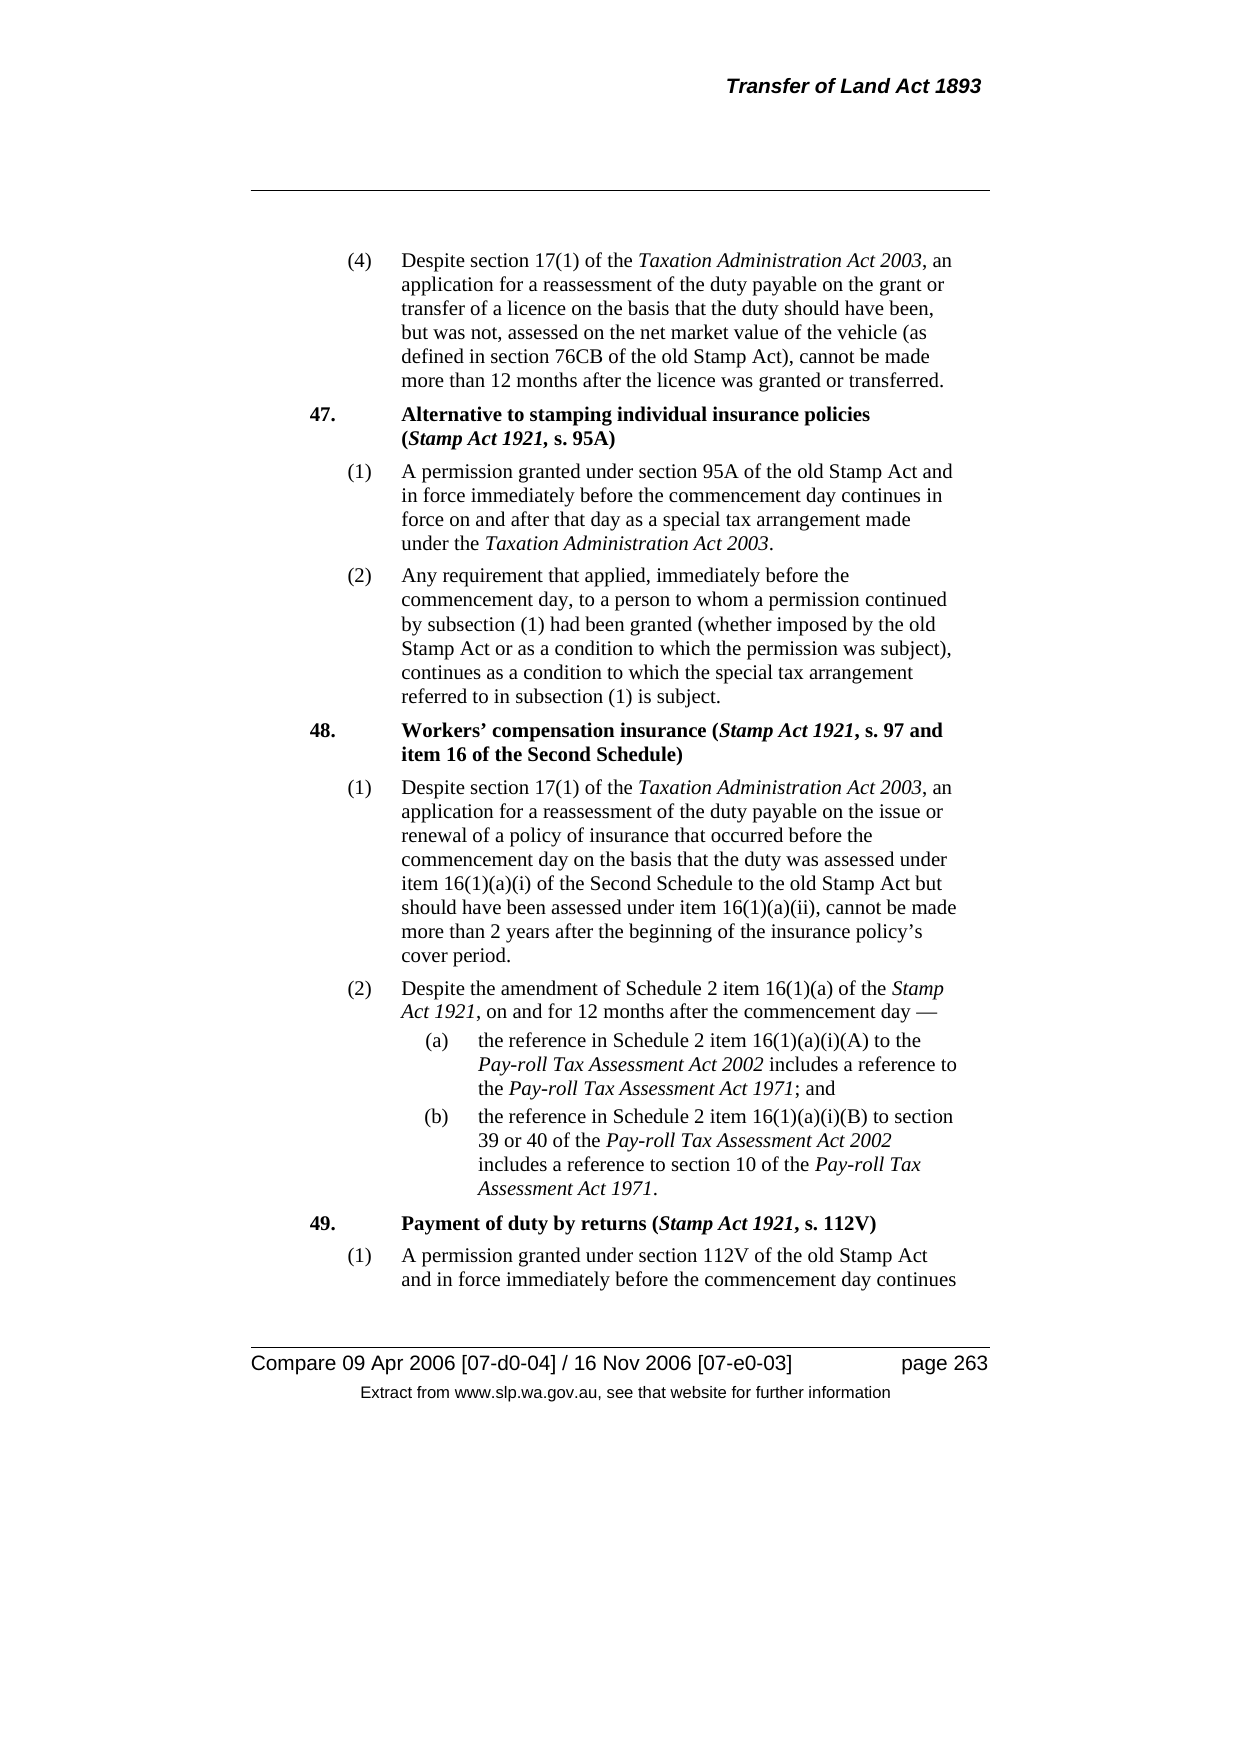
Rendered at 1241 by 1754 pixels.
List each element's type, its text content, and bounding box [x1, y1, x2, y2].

text (b) the reference in Schedule 2 item 16(1)(a)(i)(B) to section 39 or 40 of the Pay-roll Tax Assessment Act 2002 includes a reference to section 10 of the Pay-roll Tax Assessment Act 1971. [389, 1104, 960, 1200]
text (1) A permission granted under section 95A of the old Stamp Act and in force immediately before the commencement day continues in force on and after that day as a special tax arrangement made under the Taxation Administration Act 2003. [312, 459, 960, 555]
text (1) Despite section 17(1) of the Taxation Administration Act 2003, an application for a reassessment of the duty payable on the issue or renewal of a policy of insurance that occurred before the commencement day on the basis that the duty was assessed under item 16(1)(a)(i) of the Second Schedule to the old Stamp Act but should have been assessed under item 16(1)(a)(ii), cannot be made more than 2 years after the beginning of the insurance policy’s cover period. [312, 774, 960, 967]
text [312, 1243, 960, 1291]
subtitle 47. Alternative to stamping individual insurance policies (Stamp Act 1921, s. 95A) [309, 402, 960, 450]
text (2) Any requirement that applied, immediately before the commencement day, to a person to whom a permission continued by subsection (1) had been granted (whether imposed by the old Stamp Act or as a condition to which the permission was subject), continues as a condition to which the special tax arrangement referred to in subsection (1) is subject. [312, 563, 960, 708]
text (2) Despite the amendment of Schedule 2 item 16(1)(a) of the Stamp Act 1921, on and for 12 months after the commencement day — [312, 975, 960, 1023]
text (a) the reference in Schedule 2 item 16(1)(a)(i)(A) to the Pay-roll Tax Assessment Act 2002 includes a reference to the Pay-roll Tax Assessment Act 1971; and [389, 1028, 960, 1100]
text (4) Despite section 17(1) of the Taxation Administration Act 2003, an application for a reassessment of the duty payable on the grant or transfer of a licence on the basis that the duty should have been, but was not, assessed on the net market value of the vehicle (as defined in section 76CB of the old Stamp Act), cannot be made more than 12 months after the licence was granted or transferred. [312, 247, 960, 392]
subtitle 48. Workers’ compensation insurance (Stamp Act 1921, s. 97 and item 16 of the Second Schedule) [309, 718, 960, 766]
subtitle 49. Payment of duty by returns (Stamp Act 1921, s. 112V) [309, 1211, 960, 1235]
